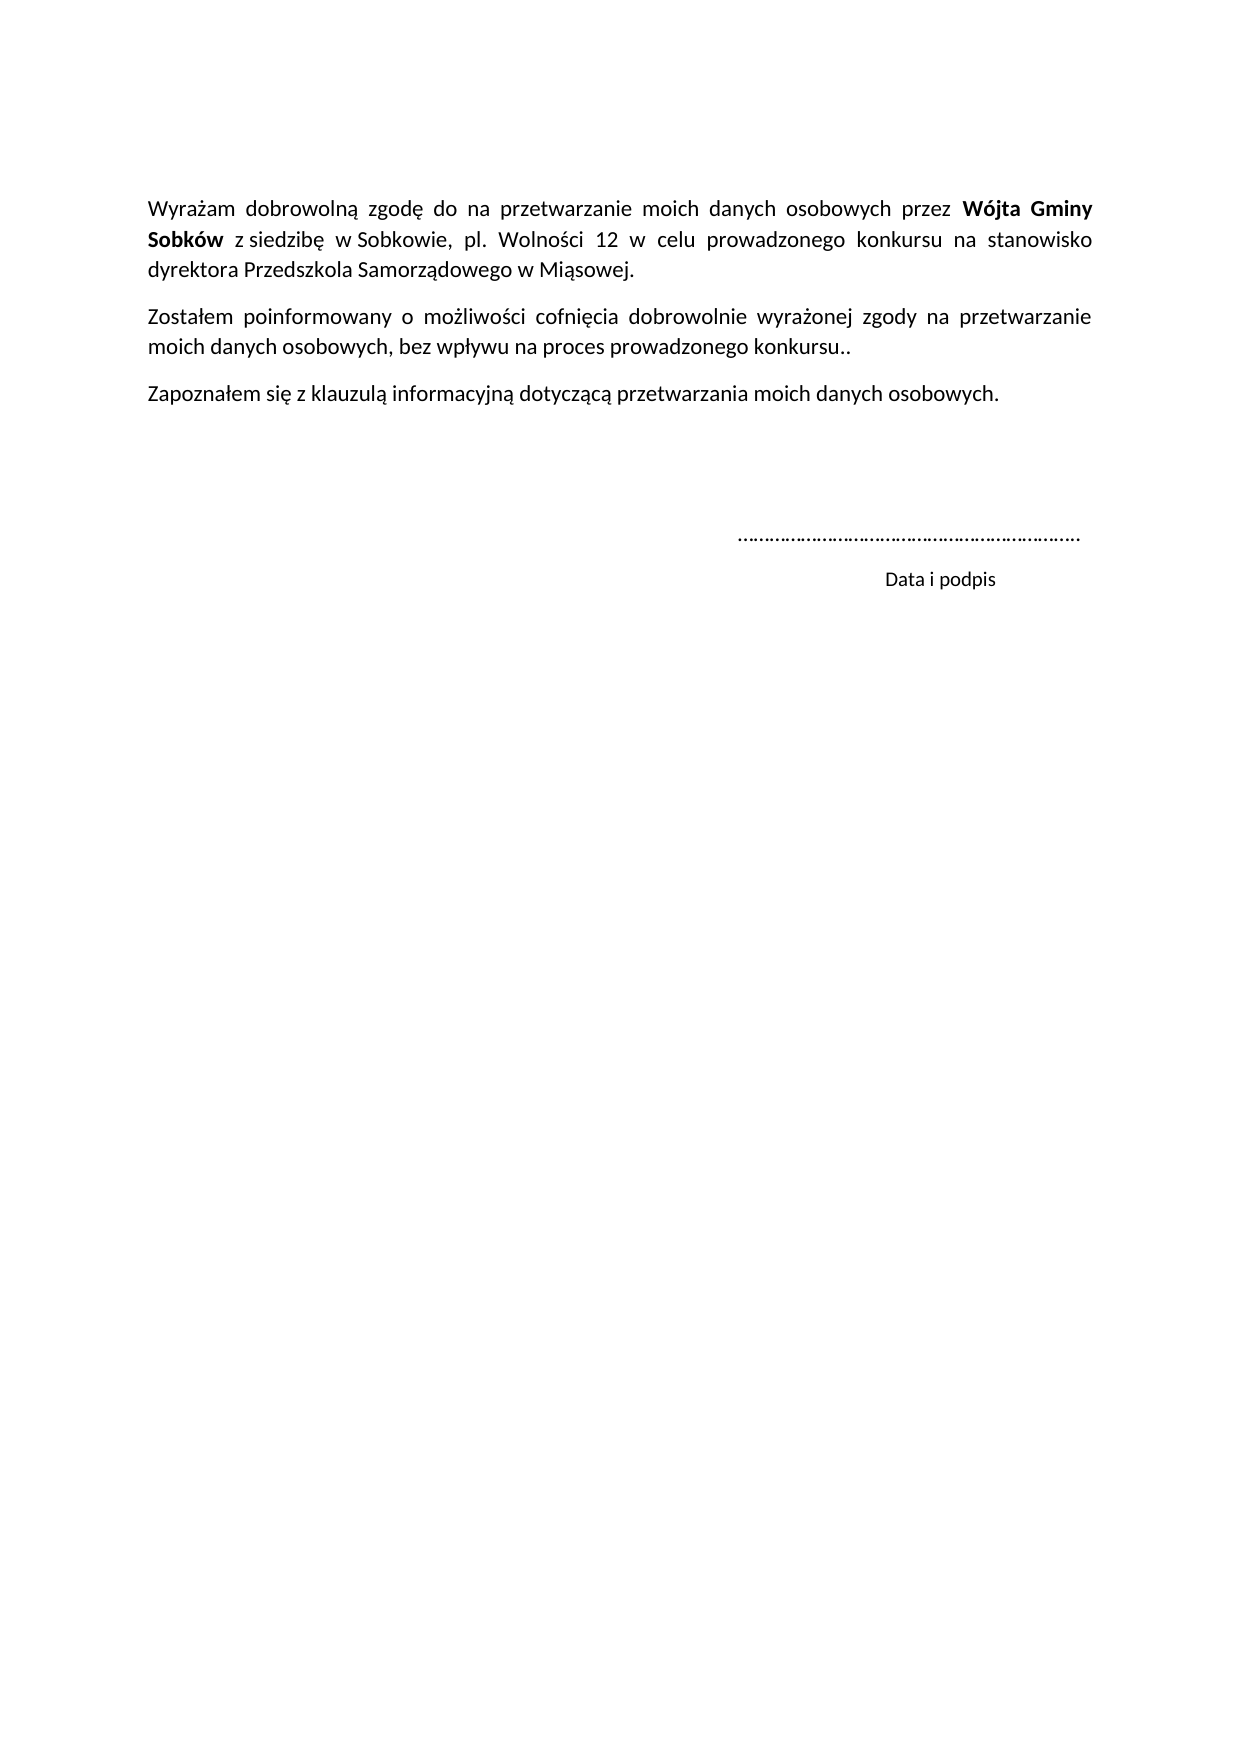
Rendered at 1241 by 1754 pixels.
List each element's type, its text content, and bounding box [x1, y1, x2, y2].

text ……………………………………………………….. [738, 519, 1093, 547]
text Zostałem poinformowany o możliwości cofnięcia dobrowolnie wyrażonej zgody na przetwarzanie moich danych osobowych, bez wpływu na proces prowadzonego konkursu.. [148, 302, 1093, 360]
text Wyrażam dobrowolną zgodę do na przetwarzanie moich danych osobowych przez Wójta Gminy Sobków z siedzibę w Sobkowie, pl. Wolności 12 w celu prowadzonego konkursu na stanowisko dyrektora Przedszkola Samorządowego w Miąsowej. [148, 194, 1093, 283]
text Data i podpis [811, 566, 1093, 592]
text Zapoznałem się z klauzulą informacyjną dotyczącą przetwarzania moich danych osobowych. [148, 379, 1093, 407]
